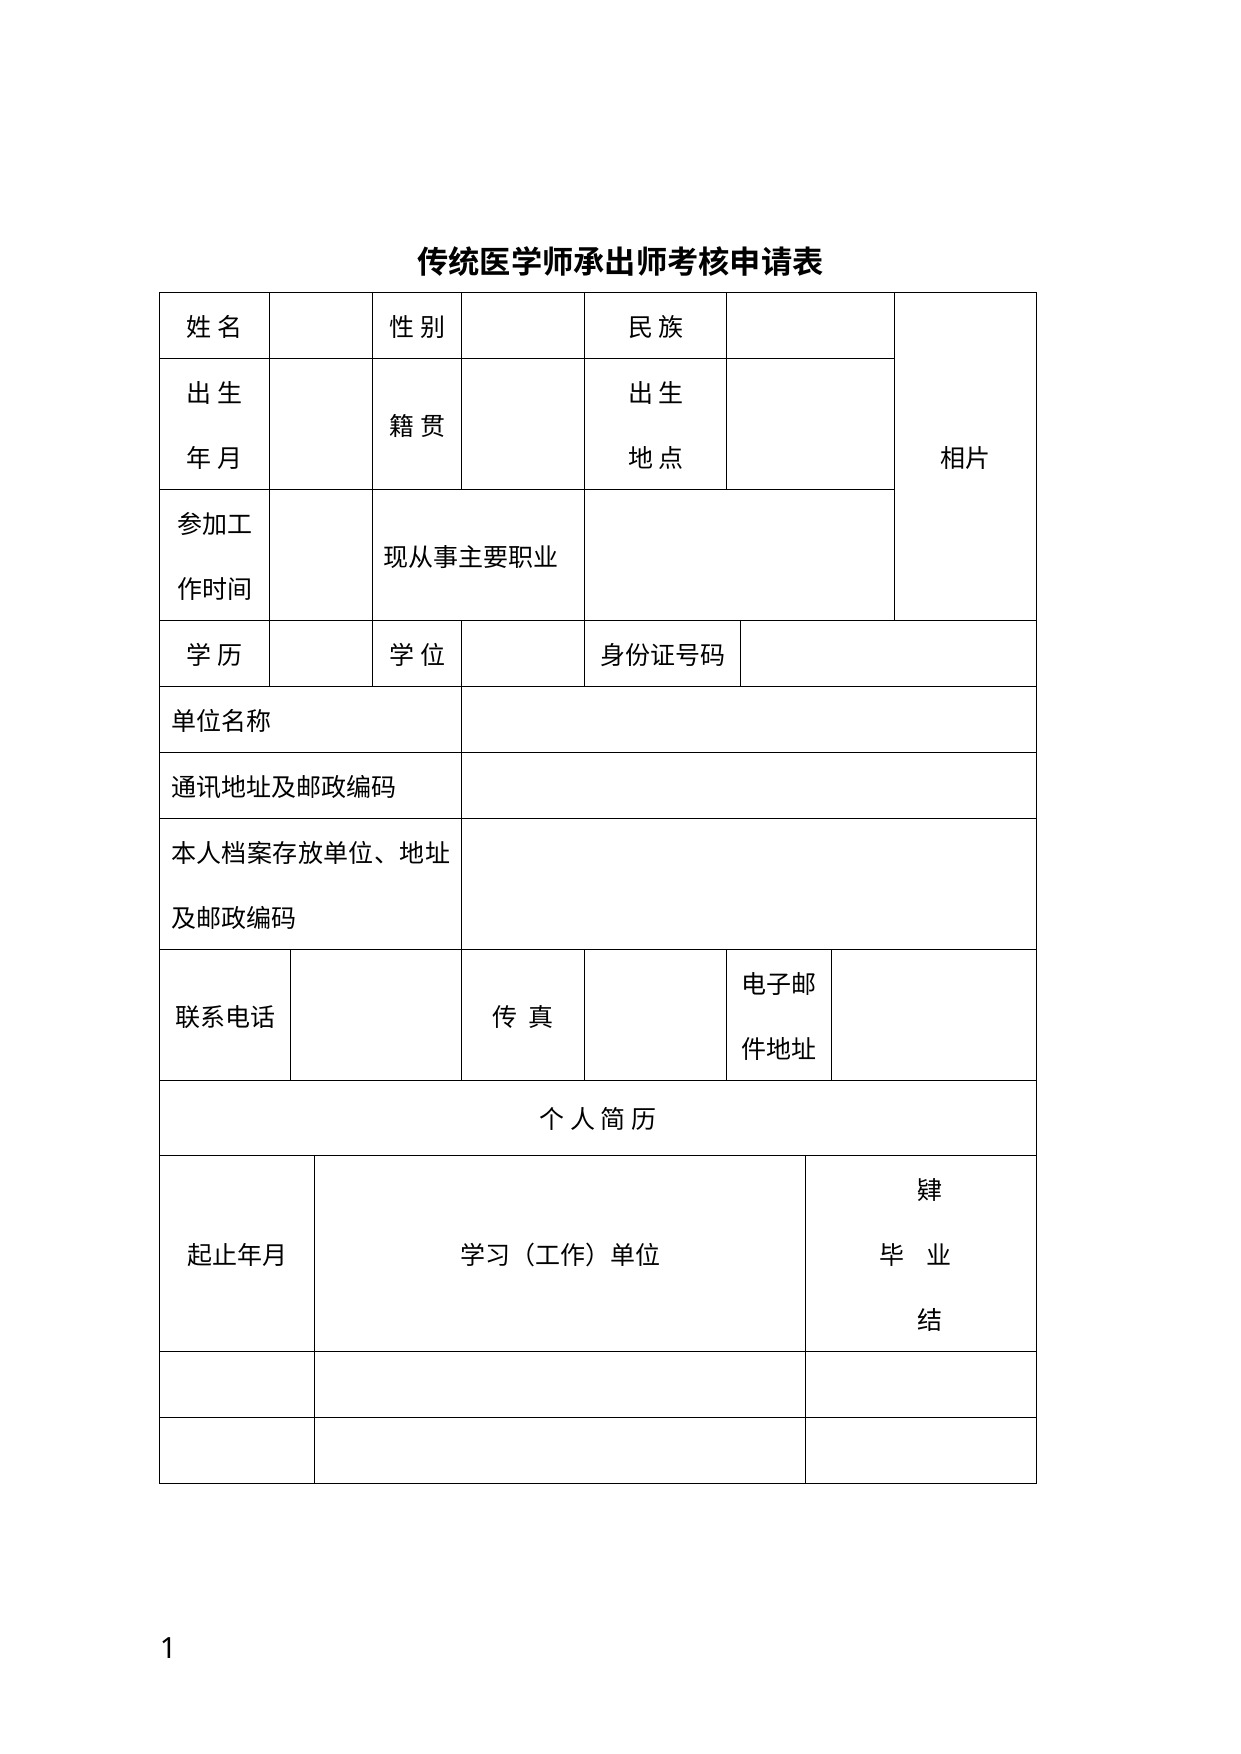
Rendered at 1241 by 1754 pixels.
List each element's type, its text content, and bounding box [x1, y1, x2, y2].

table_cell [462, 819, 1036, 949]
table_cell 学习（工作）单位 [315, 1156, 805, 1351]
table_cell 本人档案存放单位、地址及邮政编码 [160, 819, 461, 949]
table_cell [806, 1418, 1036, 1483]
table_cell [270, 490, 372, 620]
text 传统医学师承出师考核申请表 [159, 227, 1081, 292]
table_header [727, 293, 894, 358]
table_cell [462, 359, 584, 489]
table_cell 身份证号码 [585, 621, 740, 686]
table_cell 电子邮件地址 [727, 950, 831, 1080]
table_cell [160, 1418, 314, 1483]
table_cell [806, 1352, 1036, 1417]
table_cell [270, 621, 372, 686]
table_header 相片 [895, 293, 1036, 620]
table_cell 出 生 年 月 [160, 359, 269, 489]
table_cell [315, 1418, 805, 1483]
table_cell 肄 毕 业 结 [806, 1156, 1036, 1351]
table_cell [270, 359, 372, 489]
table_cell [160, 1352, 314, 1417]
table_cell 出 生 地 点 [585, 359, 726, 489]
table_cell [585, 490, 894, 620]
table_cell [832, 950, 1036, 1080]
table_cell 学 历 [160, 621, 269, 686]
table_cell 个 人 简 历 [160, 1081, 1036, 1155]
table_header 民 族 [585, 293, 726, 358]
table_cell 籍 贯 [373, 359, 461, 489]
table_cell 联系电话 [160, 950, 290, 1080]
table_cell [315, 1352, 805, 1417]
table_cell 参加工作时间 [160, 490, 269, 620]
table_cell 单位名称 [160, 687, 461, 752]
table_header 性 别 [373, 293, 461, 358]
table_cell 学 位 [373, 621, 461, 686]
table_cell [462, 621, 584, 686]
table_cell 起止年月 [160, 1156, 314, 1351]
table_cell [727, 359, 894, 489]
table_cell 传 真 [462, 950, 584, 1080]
table_cell 现从事主要职业 [373, 490, 584, 620]
table_cell [585, 950, 726, 1080]
table_cell [462, 687, 1036, 752]
table_header 姓 名 [160, 293, 269, 358]
table_cell [291, 950, 461, 1080]
table_cell 通讯地址及邮政编码 [160, 753, 461, 818]
table_header [462, 293, 584, 358]
table_cell [462, 753, 1036, 818]
table_cell [741, 621, 1036, 686]
table_header [270, 293, 372, 358]
